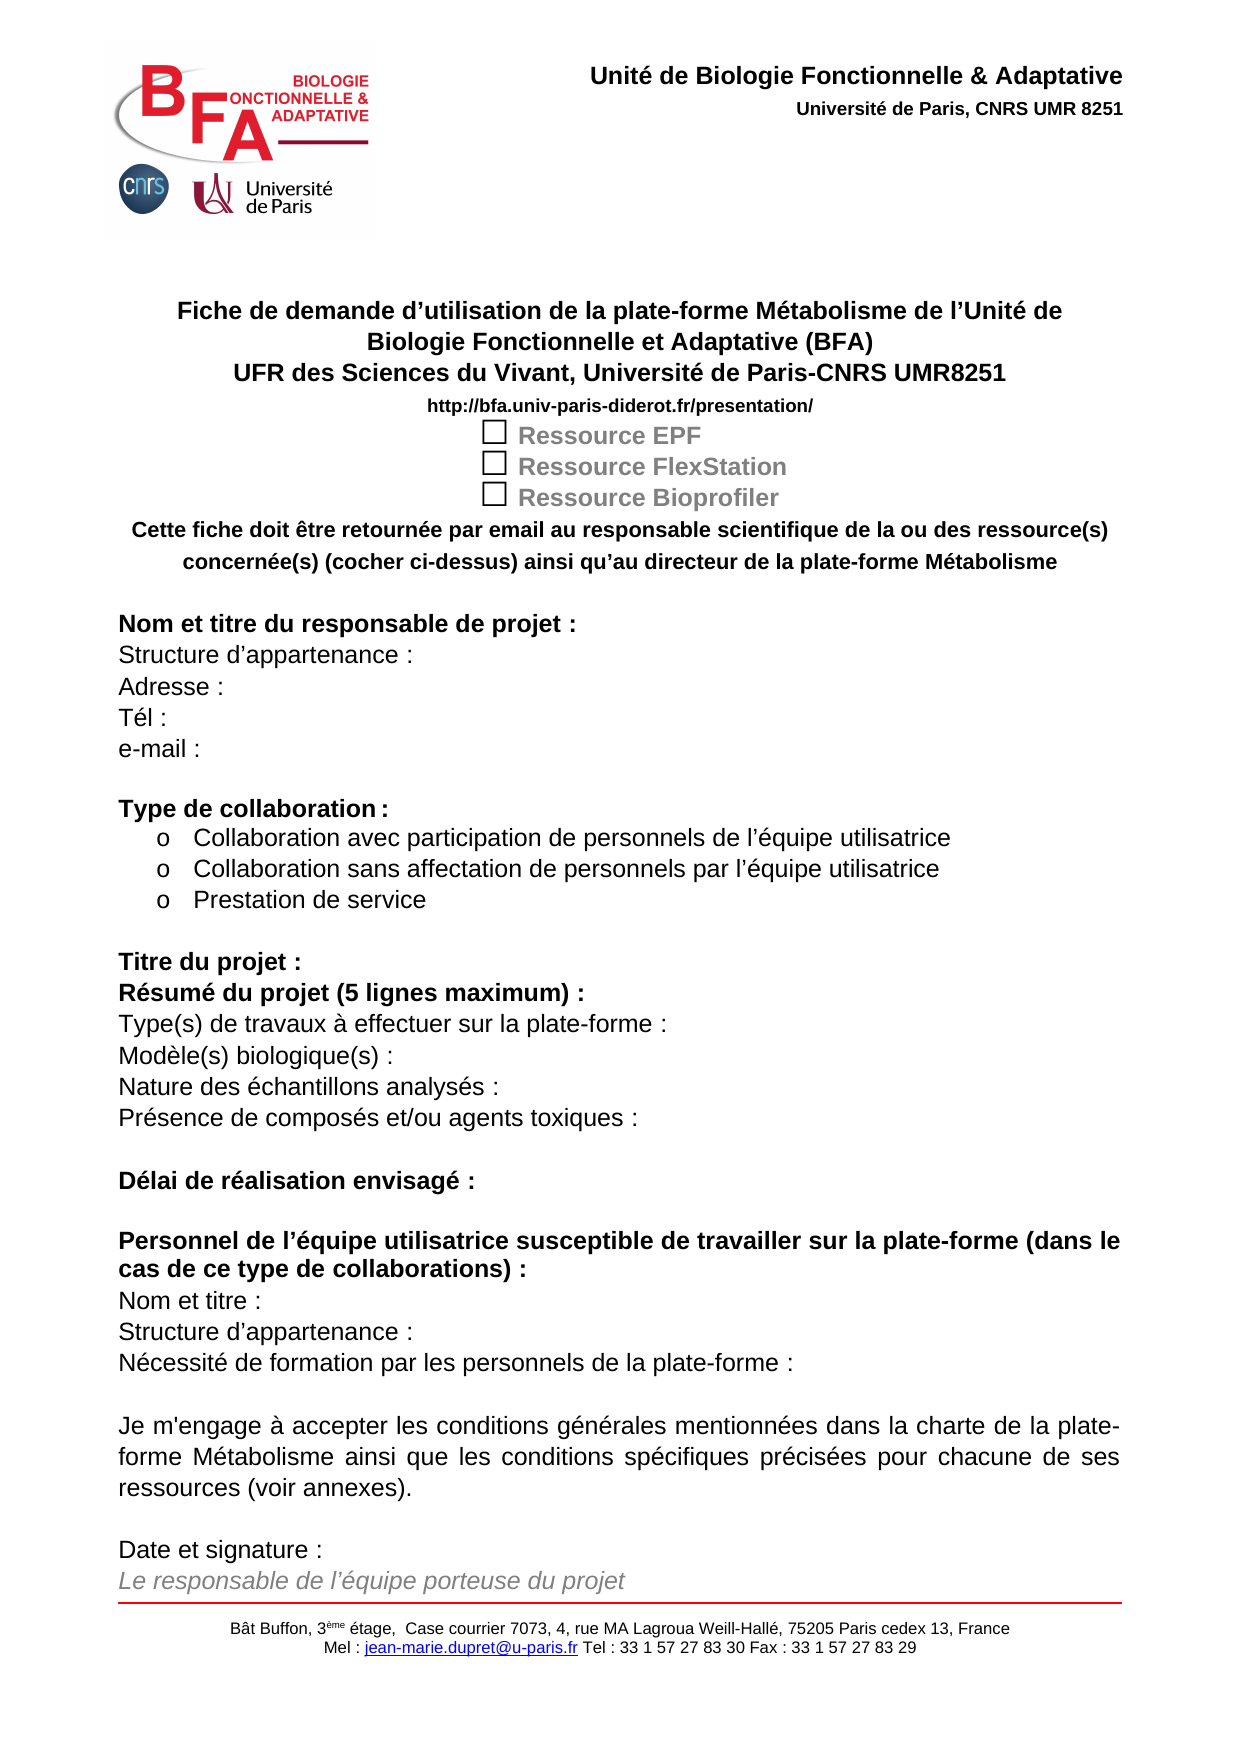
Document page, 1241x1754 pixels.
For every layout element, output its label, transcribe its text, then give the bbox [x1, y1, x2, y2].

list Collaboration avec participation de personnels de l’équipe utilisatrice [156, 823, 1122, 854]
text Tél : [118, 700, 1122, 732]
text Le responsable de l’équipe porteuse du projet [118, 1564, 1122, 1596]
list Collaboration sans affectation de personnels par l’équipe utilisatrice [156, 854, 1122, 885]
text Type(s) de travaux à effectuer sur la plate-forme : [118, 1007, 1122, 1038]
picture [104, 41, 378, 238]
text Date et signature : [118, 1533, 1122, 1564]
text ☐ Ressource FlexStation [479, 450, 1122, 482]
text UFR des Sciences du Vivant, Université de Paris-CNRS UMR8251 [118, 357, 1122, 388]
text Présence de composés et/ou agents toxiques : [118, 1101, 1122, 1132]
text Résumé du projet (5 lignes maximum) : [118, 976, 1122, 1007]
text Structure d’appartenance : [118, 1314, 1122, 1346]
list Prestation de service [156, 885, 1122, 916]
text Fiche de demande d’utilisation de la plate-forme Métabolisme de l’Unité de [118, 294, 1122, 325]
text Titre du projet : [118, 944, 1122, 976]
text Délai de réalisation envisagé : [118, 1163, 1122, 1194]
text Structure d’appartenance : [118, 638, 1122, 669]
text http://bfa.univ-paris-diderot.fr/presentation/ [118, 388, 1122, 419]
text Adresse : [118, 669, 1122, 700]
text Je m'engage à accepter les conditions générales mentionnées dans la charte de la plate-forme Métabolisme ainsi que les conditions spécifiques précisées pour chacune de ses ressources (voir annexes). [118, 1408, 1122, 1502]
text Personnel de l’équipe utilisatrice susceptible de travailler sur la plate-forme (dans le cas de ce type de collaborations) : [118, 1226, 1122, 1283]
text Nom et titre : [118, 1283, 1122, 1314]
text Cette fiche doit être retournée par email au responsable scientifique de la ou des ressource(s) concernée(s) (cocher ci-dessus) ainsi qu’au directeur de la plate-forme Métabolisme [118, 513, 1122, 575]
text Nécessité de formation par les personnels de la plate-forme : [118, 1346, 1122, 1377]
text Biologie Fonctionnelle et Adaptative (BFA) [118, 325, 1122, 357]
text Type de collaboration : [118, 794, 1122, 823]
text ☐ Ressource EPF [479, 419, 1122, 450]
text Modèle(s) biologique(s) : [118, 1038, 1122, 1069]
text Nature des échantillons analysés : [118, 1069, 1122, 1101]
text Nom et titre du responsable de projet : [118, 607, 1122, 638]
text e-mail : [118, 732, 1122, 763]
text ☐ Ressource Bioprofiler [479, 482, 1122, 513]
